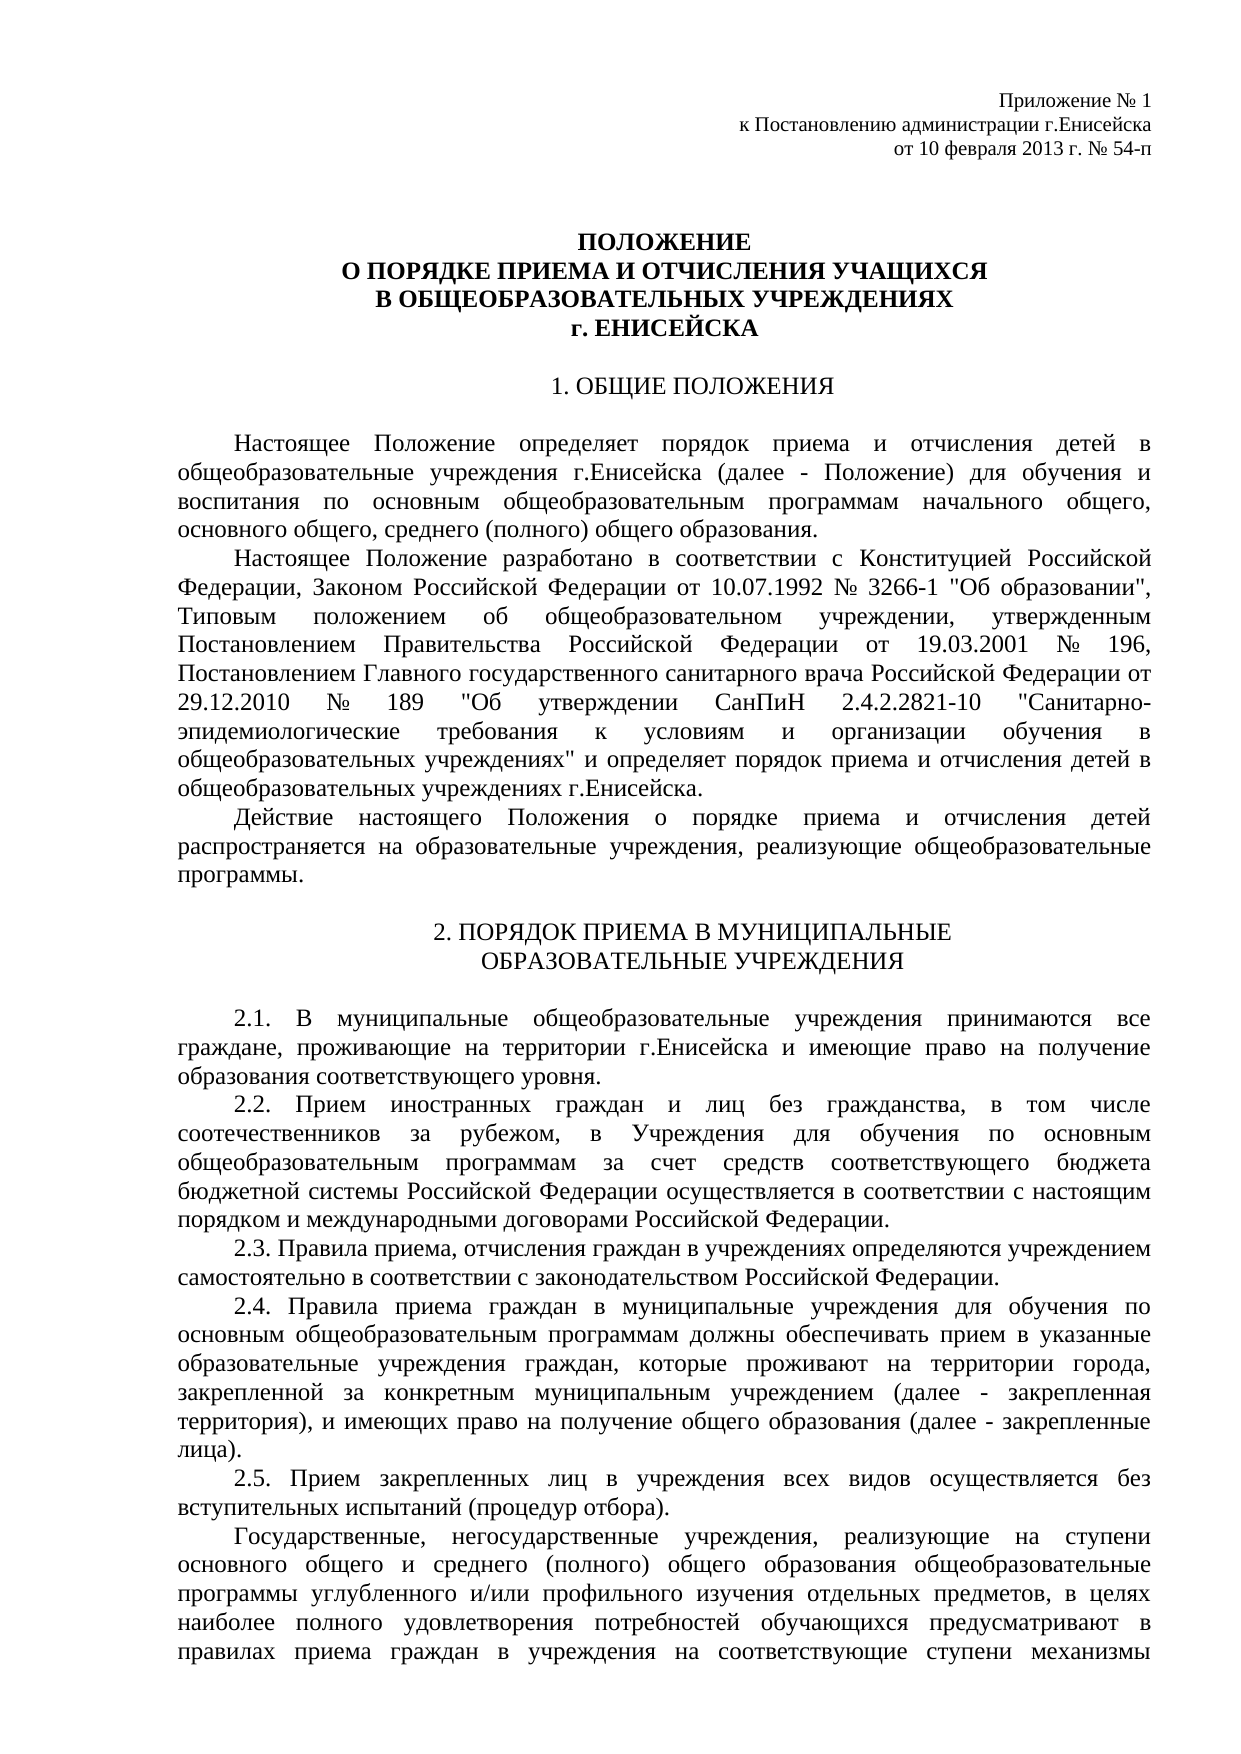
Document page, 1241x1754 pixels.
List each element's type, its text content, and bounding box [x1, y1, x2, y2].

text Приложение № 1 [177, 88, 1152, 112]
text 2.4. Правила приема граждан в муниципальные учреждения для обучения по основным общеобразовательным программам должны обеспечивать прием в указанные образовательные учреждения граждан, которые проживают на территории города, закрепленной за конкретным муниципальным учреждением (далее - закрепленная территория), и имеющих право на получение общего образования (далее - закрепленные лица). [177, 1291, 1152, 1463]
text Настоящее Положение определяет порядок приема и отчисления детей в общеобразовательные учреждения г.Енисейска (далее - Положение) для обучения и воспитания по основным общеобразовательным программам начального общего, основного общего, среднего (полного) общего образования. [177, 428, 1152, 543]
text к Постановлению администрации г.Енисейска [177, 112, 1152, 136]
text от 10 февраля 2013 г. № 54-п [177, 136, 1152, 160]
title ПОЛОЖЕНИЕ [177, 227, 1152, 256]
text 2.2. Прием иностранных граждан и лиц без гражданства, в том числе соотечественников за рубежом, в Учреждения для обучения по основным общеобразовательным программам за счет средств соответствующего бюджета бюджетной системы Российской Федерации осуществляется в соответствии с настоящим порядком и международными договорами Российской Федерации. [177, 1089, 1152, 1233]
text 2.1. В муниципальные общеобразовательные учреждения принимаются все граждане, проживающие на территории г.Енисейска и имеющие право на получение образования соответствующего уровня. [177, 1003, 1152, 1089]
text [177, 1521, 1152, 1664]
text 2. ПОРЯДОК ПРИЕМА В МУНИЦИПАЛЬНЫЕ [177, 917, 1152, 946]
text Настоящее Положение разработано в соответствии с Конституцией Российской Федерации, Законом Российской Федерации от 10.07.1992 № 3266-1 "Об образовании", Типовым положением об общеобразовательном учреждении, утвержденным Постановлением Правительства Российской Федерации от 19.03.2001 № 196, Постановлением Главного государственного санитарного врача Российской Федерации от 29.12.2010 № 189 "Об утверждении СанПиН 2.4.2.2821-10 "Санитарно-эпидемиологические требования к условиям и организации обучения в общеобразовательных учреждениях" и определяет порядок приема и отчисления детей в общеобразовательных учреждениях г.Енисейска. [177, 543, 1152, 802]
text 2.3. Правила приема, отчисления граждан в учреждениях определяются учреждением самостоятельно в соответствии с законодательством Российской Федерации. [177, 1233, 1152, 1291]
title О ПОРЯДКЕ ПРИЕМА И ОТЧИСЛЕНИЯ УЧАЩИХСЯ [177, 256, 1152, 284]
title В ОБЩЕОБРАЗОВАТЕЛЬНЫХ УЧРЕЖДЕНИЯХ [177, 284, 1152, 313]
text Действие настоящего Положения о порядке приема и отчисления детей распространяется на образовательные учреждения, реализующие общеобразовательные программы. [177, 802, 1152, 888]
text 2.5. Прием закрепленных лиц в учреждения всех видов осуществляется без вступительных испытаний (процедур отбора). [177, 1463, 1152, 1521]
text 1. ОБЩИЕ ПОЛОЖЕНИЯ [177, 371, 1152, 399]
text ОБРАЗОВАТЕЛЬНЫЕ УЧРЕЖДЕНИЯ [177, 946, 1152, 974]
title г. ЕНИСЕЙСКА [177, 313, 1152, 342]
